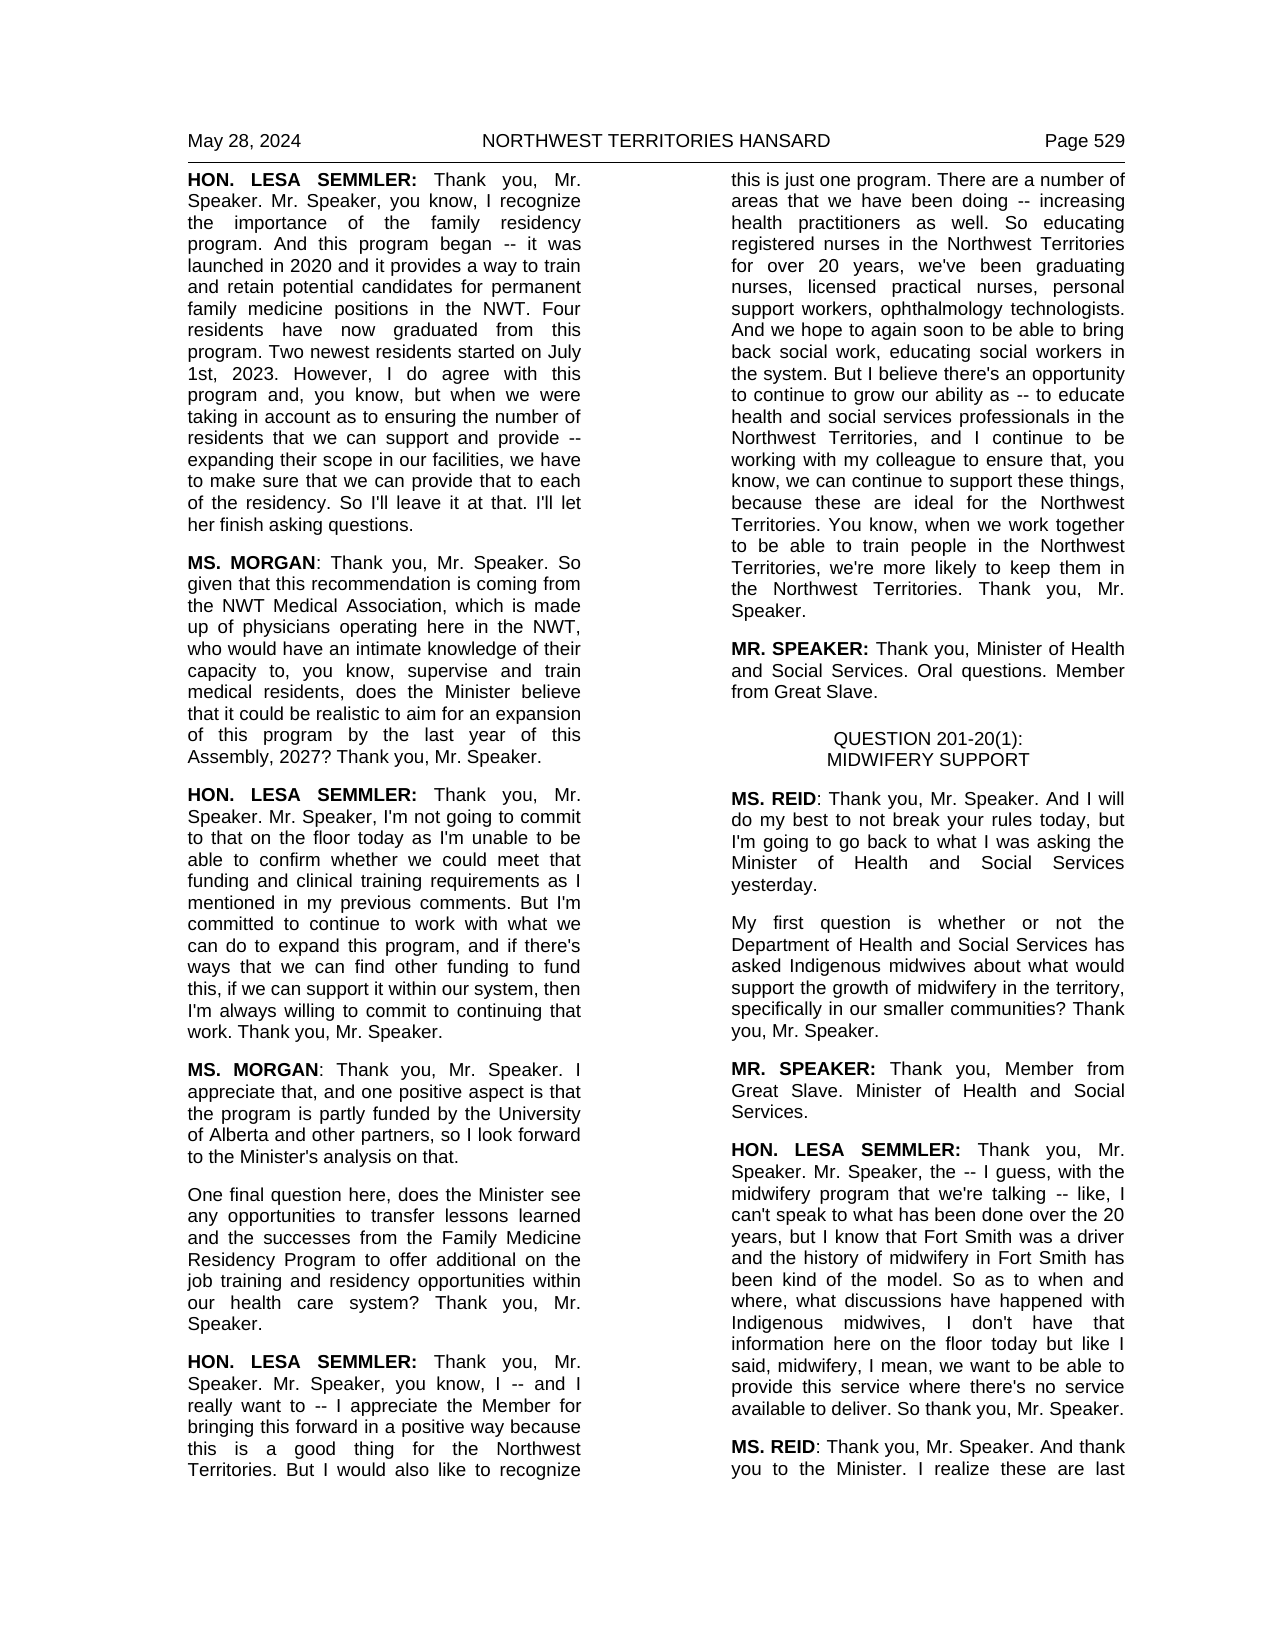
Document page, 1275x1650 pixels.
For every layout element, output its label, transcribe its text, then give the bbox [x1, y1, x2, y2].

text HON. LESA SEMMLER: Thank you, Mr. Speaker. Mr. Speaker, you know, I -- and I really want to -- I appreciate the Member for bringing this forward in a positive way because this is a good thing for the Northwest Territories. But I would also like to recognize this is just one program. There are a number of areas that we have been doing -- increasing health practitioners as well. So educating registered nurses in the Northwest Territories for over 20 years, we've been graduating nurses, licensed practical nurses, personal support workers, ophthalmology technologists. And we hope to again soon to be able to bring back social work, educating social workers in the system. But I believe there's an opportunity to continue to grow our ability as -- to educate health and social services professionals in the Northwest Territories, and I continue to be working with my colleague to ensure that, you know, we can continue to support these things, because these are ideal for the Northwest Territories. You know, when we work together to be able to train people in the Northwest Territories, we're more likely to keep them in the Northwest Territories. Thank you, Mr. Speaker. [731, 168, 1125, 621]
text MR. SPEAKER: Thank you, Minister of Health and Social Services. Oral questions. Member from Great Slave. [731, 638, 1125, 702]
text HON. LESA SEMMLER: Thank you, Mr. Speaker. Mr. Speaker, I'm not going to commit to that on the floor today as I'm unable to be able to confirm whether we could meet that funding and clinical training requirements as I mentioned in my previous comments. But I'm committed to continue to work with what we can do to expand this program, and if there's ways that we can find other funding to fund this, if we can support it within our system, then I'm always willing to commit to continuing that work. Thank you, Mr. Speaker. [187, 784, 581, 1043]
text HON. LESA SEMMLER: Thank you, Mr. Speaker. Mr. Speaker, the -- I guess, with the midwifery program that we're talking -- like, I can't speak to what has been done over the 20 years, but I know that Fort Smith was a driver and the history of midwifery in Fort Smith has been kind of the model. So as to when and where, what discussions have happened with Indigenous midwives, I don't have that information here on the floor today but like I said, midwifery, I mean, we want to be able to provide this service where there's no service available to deliver. So thank you, Mr. Speaker. [731, 1139, 1125, 1419]
subtitle Question 201-20(1): Midwifery Support [731, 727, 1125, 771]
text MS. MORGAN: Thank you, Mr. Speaker. I appreciate that, and one positive aspect is that the program is partly funded by the University of Alberta and other partners, so I look forward to the Minister's analysis on that. [187, 1059, 581, 1167]
text MS. MORGAN: Thank you, Mr. Speaker. So given that this recommendation is coming from the NWT Medical Association, which is made up of physicians operating here in the NWT, who would have an intimate knowledge of their capacity to, you know, supervise and train medical residents, does the Minister believe that it could be realistic to aim for an expansion of this program by the last year of this Assembly, 2027? Thank you, Mr. Speaker. [187, 552, 581, 767]
text MS. REID: Thank you, Mr. Speaker. And I will do my best to not break your rules today, but I'm going to go back to what I was asking the Minister of Health and Social Services yesterday. [731, 787, 1125, 895]
text One final question here, does the Minister see any opportunities to transfer lessons learned and the successes from the Family Medicine Residency Program to offer additional on the job training and residency opportunities within our health care system? Thank you, Mr. Speaker. [187, 1184, 581, 1335]
text HON. LESA SEMMLER: Thank you, Mr. Speaker. Mr. Speaker, you know, I recognize the importance of the family residency program. And this program began -- it was launched in 2020 and it provides a way to train and retain potential candidates for permanent family medicine positions in the NWT. Four residents have now graduated from this program. Two newest residents started on July 1st, 2023. However, I do agree with this program and, you know, but when we were taking in account as to ensuring the number of residents that we can support and provide -- expanding their scope in our facilities, we have to make sure that we can provide that to each of the residency. So I'll leave it at that. I'll let her finish asking questions. [187, 168, 581, 535]
text My first question is whether or not the Department of Health and Social Services has asked Indigenous midwives about what would support the growth of midwifery in the territory, specifically in our smaller communities? Thank you, Mr. Speaker. [731, 912, 1125, 1041]
text MR. SPEAKER: Thank you, Member from Great Slave. Minister of Health and Social Services. [731, 1058, 1125, 1122]
